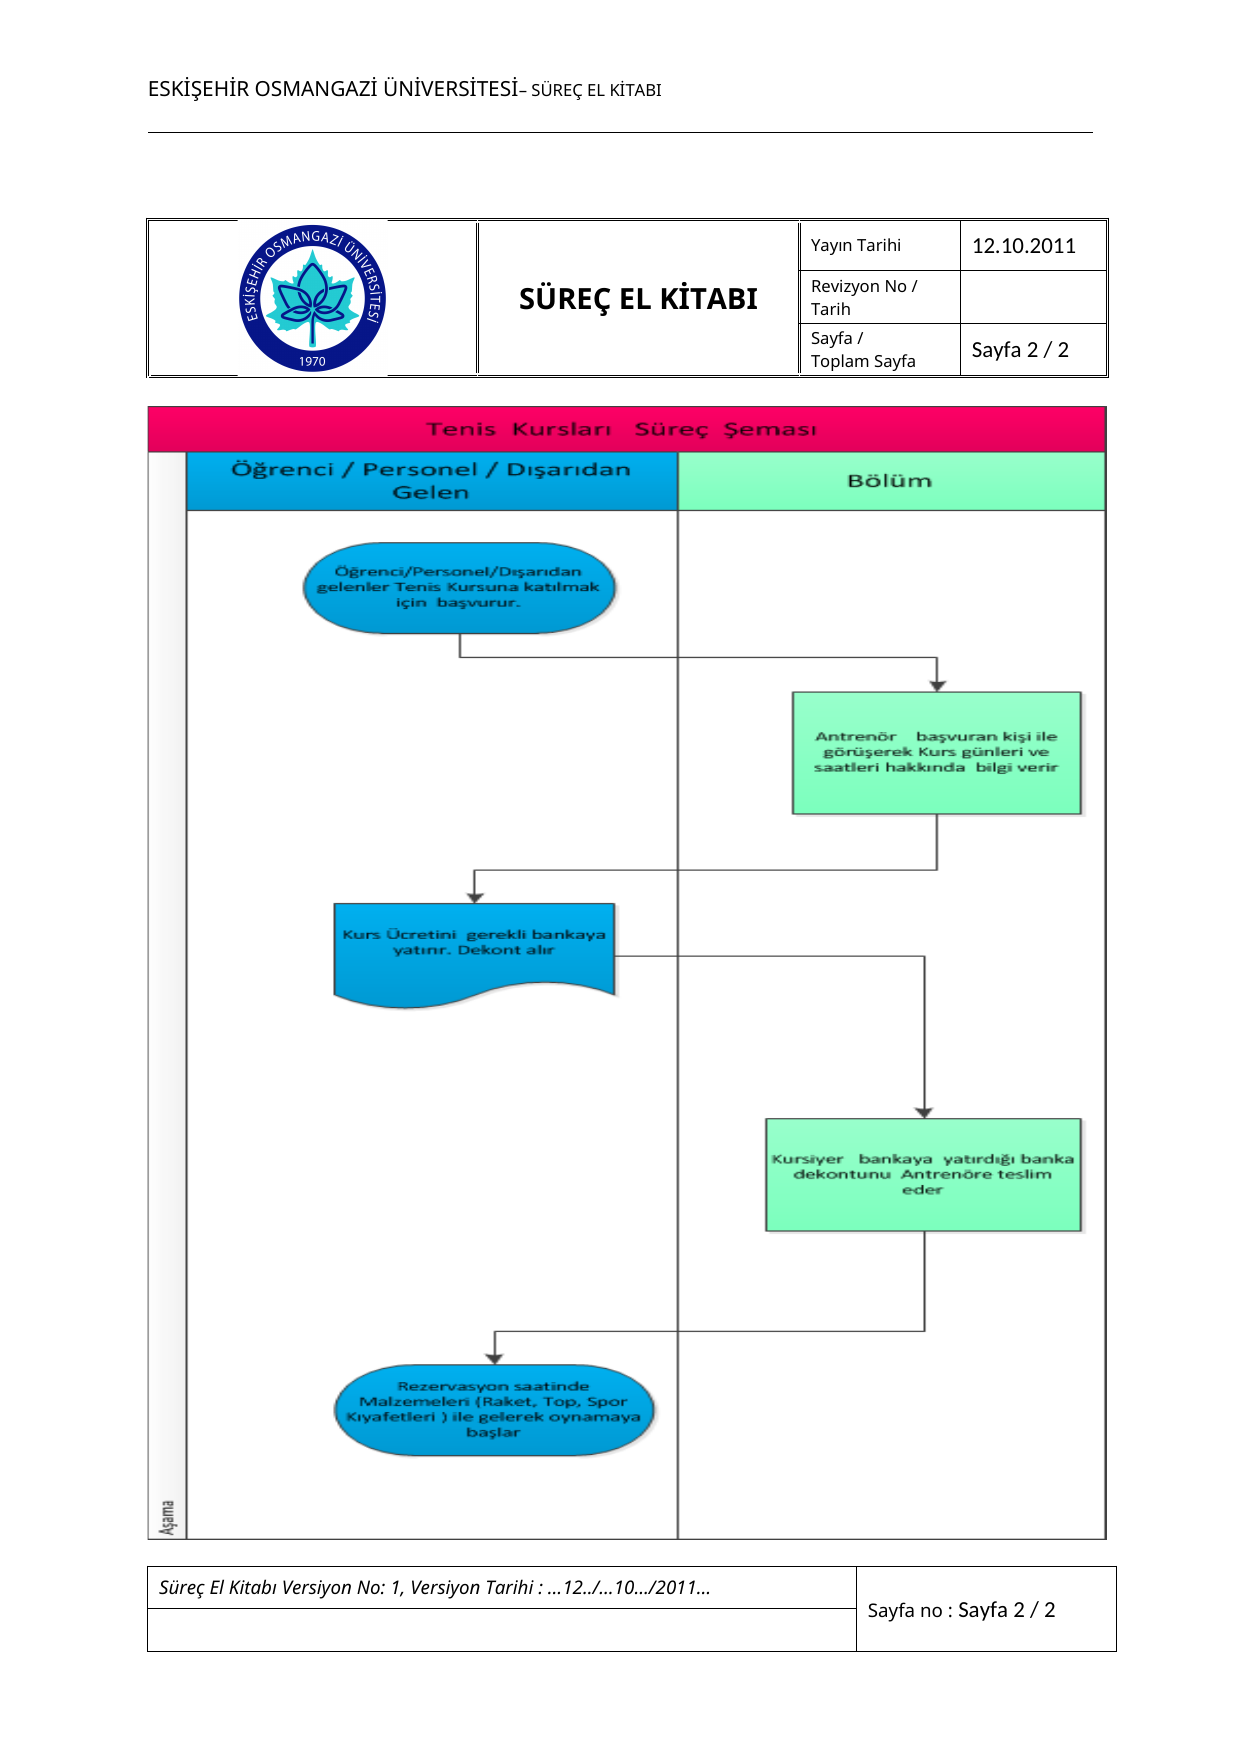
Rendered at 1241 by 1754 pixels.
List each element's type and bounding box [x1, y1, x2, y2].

picture [147, 406, 1107, 1540]
picture [237, 220, 388, 376]
